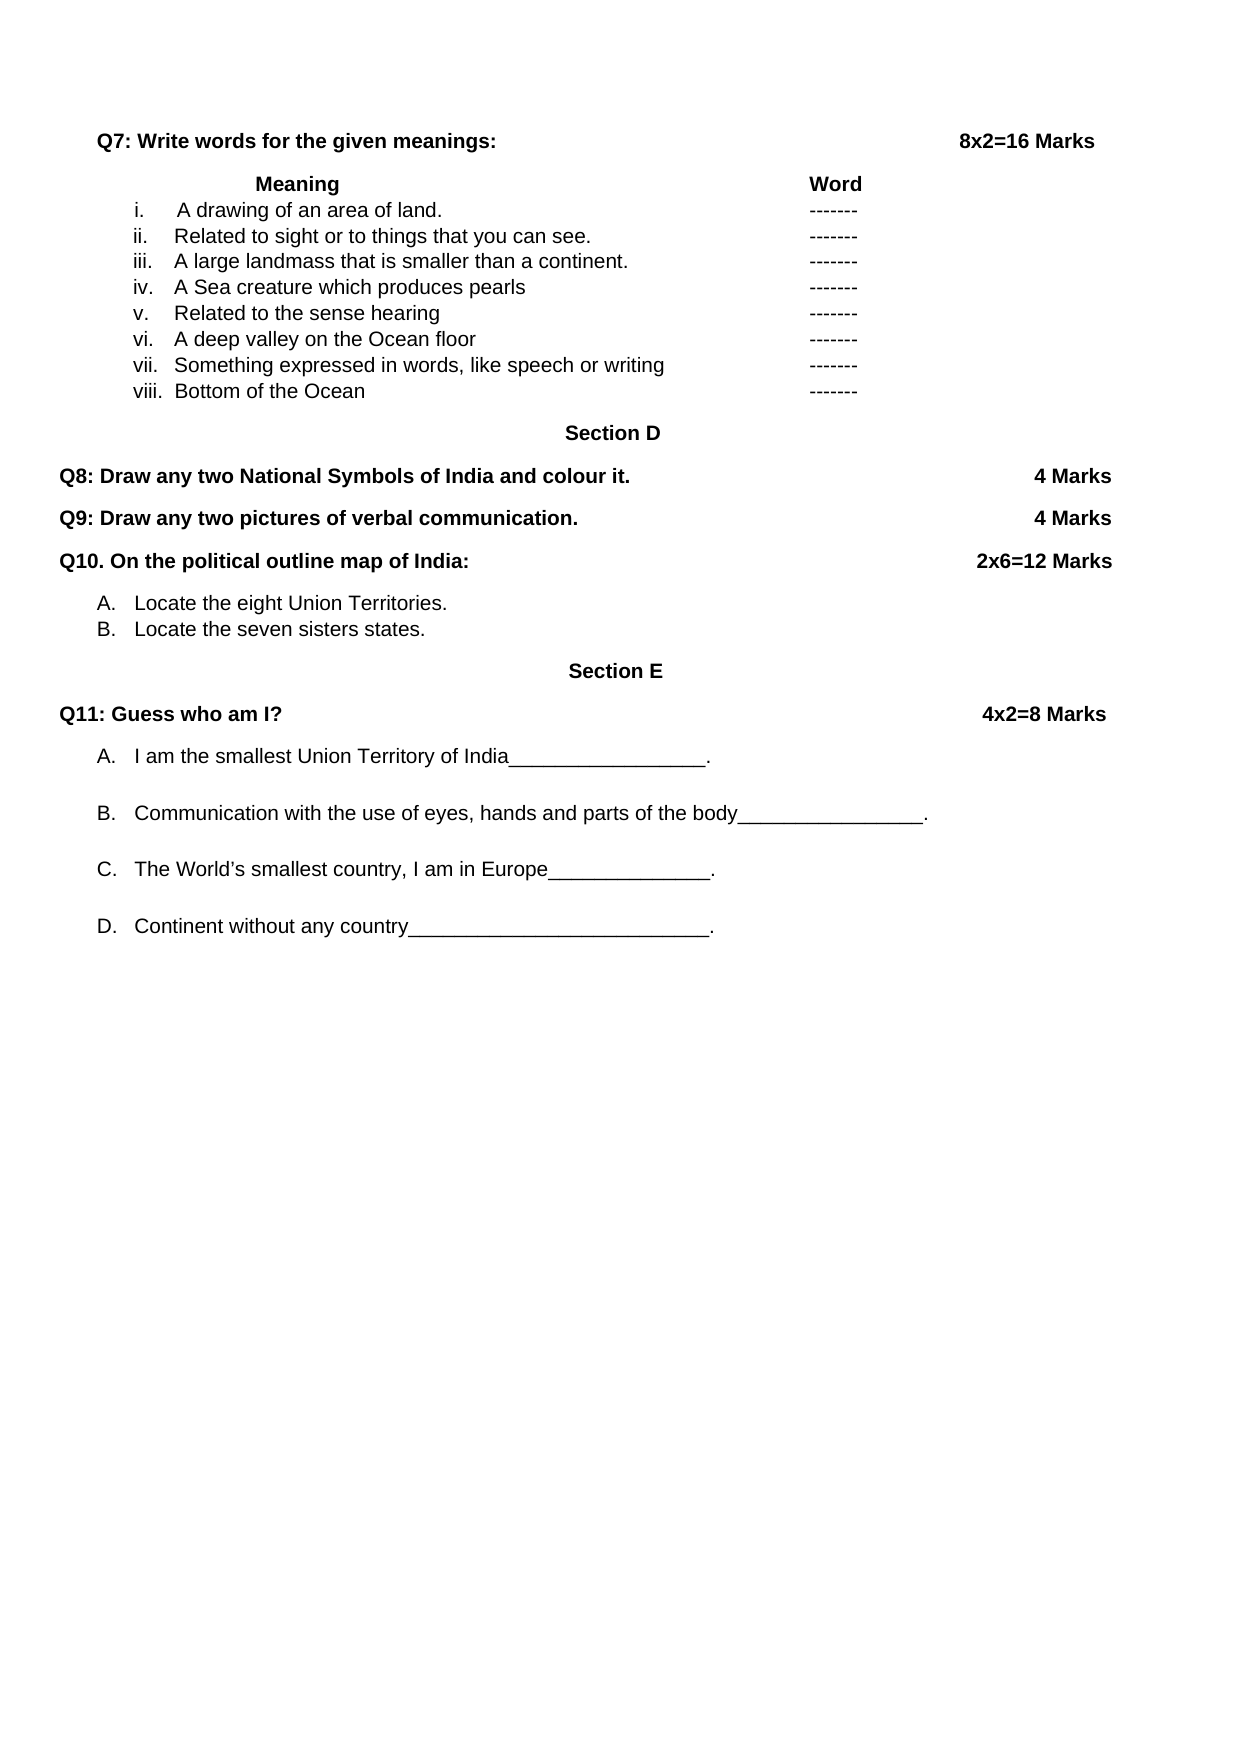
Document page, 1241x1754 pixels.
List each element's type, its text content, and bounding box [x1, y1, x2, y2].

text Q10. On the political outline map of India: 2x6=12 Marks [59, 548, 1167, 572]
list A drawing of an area of land. ------- [134, 198, 1167, 222]
text Section D [59, 421, 1167, 445]
list viii. Bottom of the Ocean ------- [133, 378, 1167, 402]
list A Sea creature which produces pearls ------- [133, 275, 1167, 299]
list A large landmass that is smaller than a continent. ------- [133, 249, 1167, 273]
list Meaning Word [134, 172, 1167, 196]
text Q7: Write words for the given meanings: 8x2=16 Marks [97, 129, 1167, 153]
list I am the smallest Union Territory of India_________________. [97, 744, 1167, 798]
list Continent without any country__________________________. [97, 913, 1167, 937]
list Related to sight or to things that you can see. ------- [133, 223, 1167, 247]
text Section E [59, 659, 1167, 683]
list Something expressed in words, like speech or writing ------- [133, 353, 1167, 377]
list Related to the sense hearing ------- [133, 301, 1167, 325]
text Q11: Guess who am I? 4x2=8 Marks [59, 702, 1167, 726]
list Locate the eight Union Territories. [97, 591, 1167, 615]
list Locate the seven sisters states. [97, 617, 1167, 641]
text Q8: Draw any two National Symbols of India and colour it. 4 Marks [59, 463, 1167, 487]
list The World’s smallest country, I am in Europe______________. [97, 857, 1167, 911]
list Communication with the use of eyes, hands and parts of the body________________. [97, 801, 1167, 855]
text Q9: Draw any two pictures of verbal communication. 4 Marks [59, 506, 1167, 530]
list A deep valley on the Ocean floor ------- [133, 327, 1167, 351]
